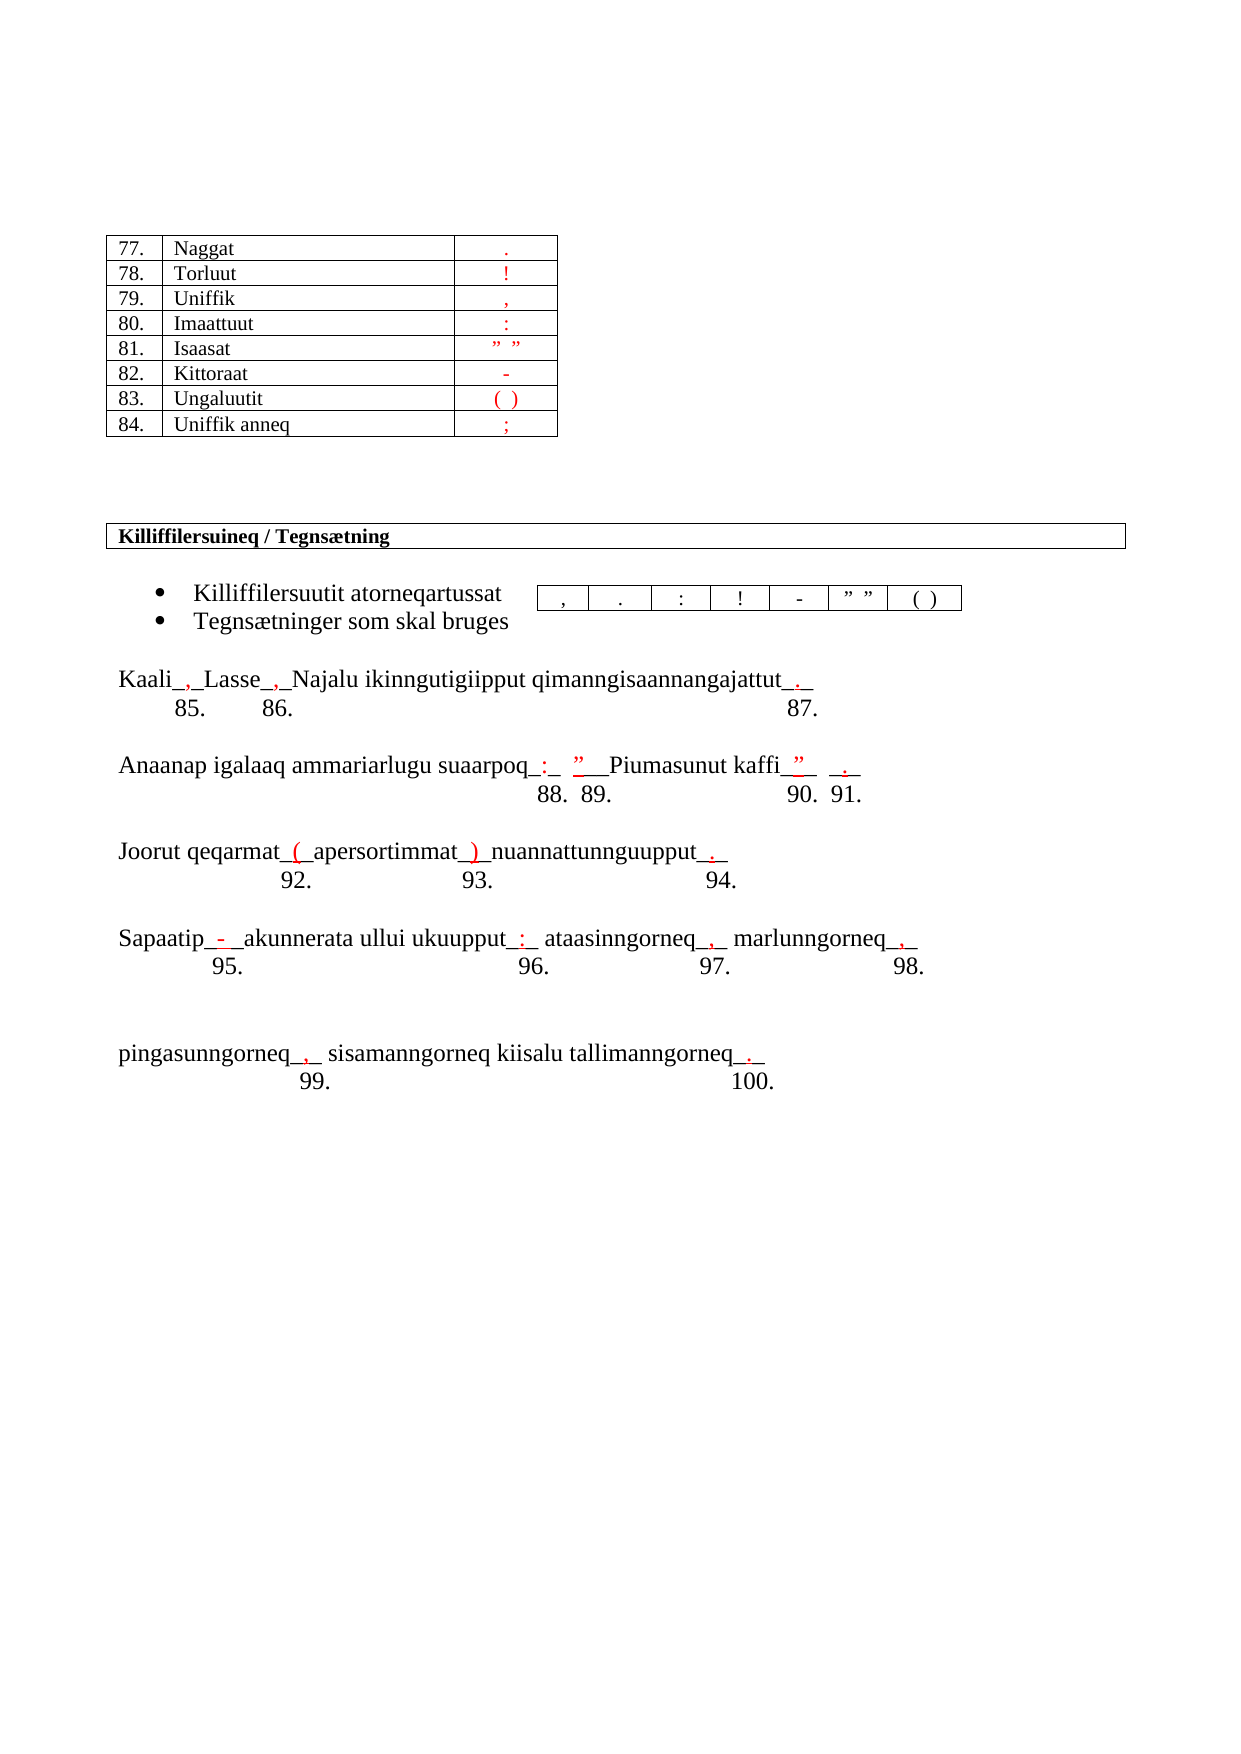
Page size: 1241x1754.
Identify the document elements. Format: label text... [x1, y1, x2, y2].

text 88. 89. 90. 91. [118, 779, 1122, 808]
text pingasunngorneq_,_ sisamanngorneq kiisalu tallimanngorneq_._ [118, 1038, 1122, 1066]
table_cell Uniffik [163, 286, 454, 310]
table_cell Kittoraat [163, 361, 454, 385]
table_cell 78. [107, 261, 162, 285]
table_cell 81. [107, 336, 162, 360]
table_cell , [455, 286, 557, 310]
table_header - [770, 586, 828, 610]
table_header , [538, 586, 588, 610]
list Killiffilersuutit atorneqartussat [156, 578, 1122, 606]
table_cell 83. [107, 386, 162, 410]
table_cell : [455, 311, 557, 335]
text 95. 96. 97. 98. [118, 951, 1122, 980]
table_header ( ) [888, 586, 961, 610]
text 99. 100. [118, 1066, 1122, 1095]
text Joorut qeqarmat_(_apersortimmat_)_nuannattunnguupput_._ [118, 836, 1122, 865]
table_header . [589, 586, 651, 610]
table_header ” ” [829, 586, 887, 610]
text Anaanap igalaaq ammariarlugu suaarpoq_:_ ”__Piumasunut kaffi_”_ _._ [118, 750, 1122, 779]
table_cell ” ” [455, 336, 557, 360]
table_header Naggat [163, 236, 454, 260]
list Tegnsætninger som skal bruges [156, 606, 1122, 635]
table_cell Imaattuut [163, 311, 454, 335]
table_cell Torluut [163, 261, 454, 285]
text 92. 93. 94. [118, 865, 1122, 894]
table_cell ; [455, 411, 557, 436]
table_cell Isaasat [163, 336, 454, 360]
table_header ! [711, 586, 769, 610]
table_cell Uniffik anneq [163, 411, 454, 436]
table_cell 84. [107, 411, 162, 436]
table_cell - [455, 361, 557, 385]
table_header : [652, 586, 710, 610]
table_cell 80. [107, 311, 162, 335]
table_header 77. [107, 236, 162, 260]
text 85. 86. 87. [118, 693, 1122, 721]
table_cell ( ) [455, 386, 557, 410]
text Sapaatip_- _akunnerata ullui ukuupput_:_ ataasinngorneq_,_ marlunngorneq_,_ [118, 923, 1122, 951]
table_header Killiffilersuineq / Tegnsætning [107, 524, 1125, 548]
table_cell Ungaluutit [163, 386, 454, 410]
table_header . [455, 236, 557, 260]
text Kaali_,_Lasse_,_Najalu ikinngutigiipput qimanngisaannangajattut_._ [118, 664, 1122, 693]
table_cell 79. [107, 286, 162, 310]
table_cell 82. [107, 361, 162, 385]
table_cell ! [455, 261, 557, 285]
